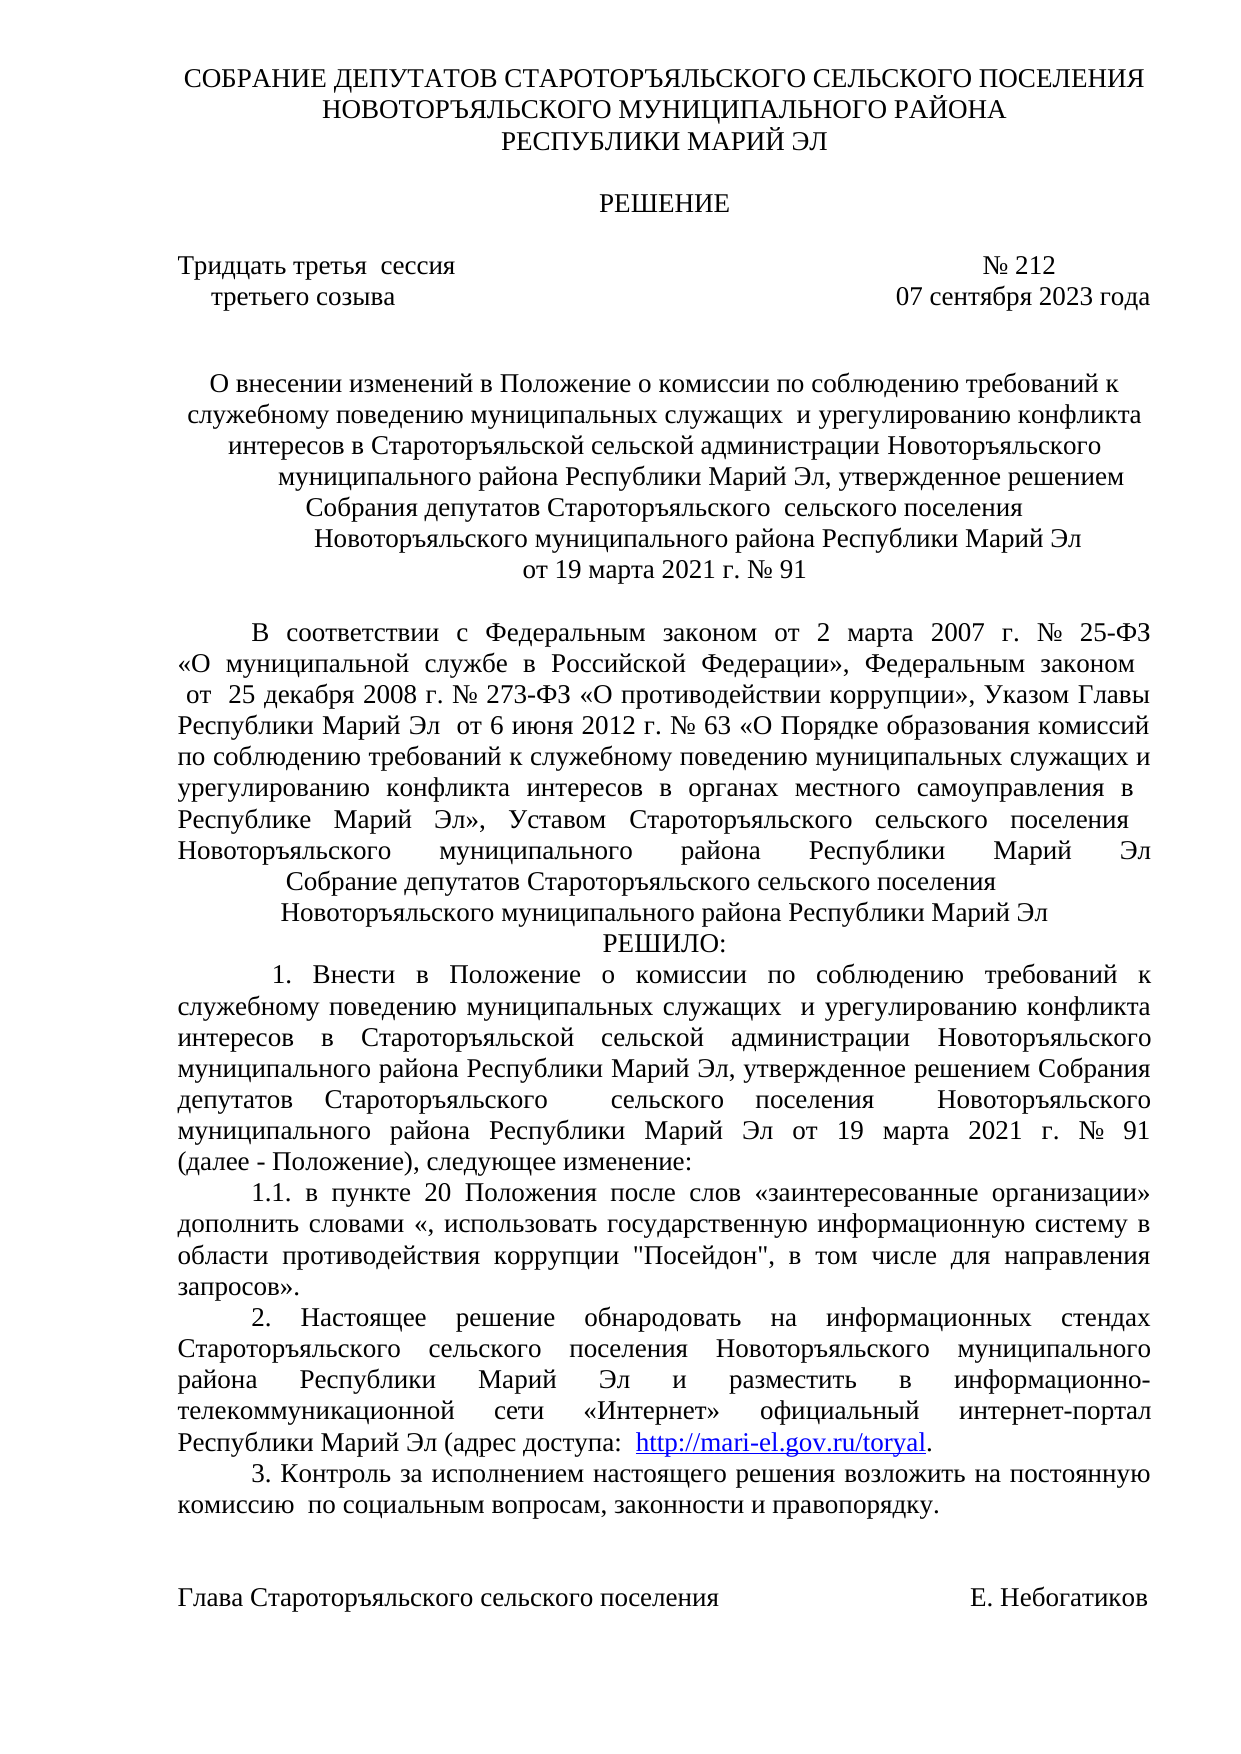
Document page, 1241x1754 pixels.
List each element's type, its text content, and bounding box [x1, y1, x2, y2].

text 1. Внести в Положение о комиссии по соблюдению требований к служебному поведению муниципальных служащих и урегулированию конфликта интересов в Староторъяльской сельской администрации Новоторъяльского муниципального района Республики Марий Эл, утвержденное решением Собрания депутатов Староторъяльского сельского поселения Новоторъяльского муниципального района Республики Марий Эл от 19 марта 2021 г. № 91 (далее - Положение), следующее изменение: [177, 958, 1152, 1176]
text Новоторъяльского муниципального района Республики Марий Эл от 19 марта 2021 г. № 91 [177, 522, 1152, 585]
text РЕСПУБЛИКИ МАРИЙ ЭЛ [177, 124, 1152, 156]
text 1.1. в пункте 20 Положения после слов «заинтересованные организации» дополнить словами «, использовать государственную информационную систему в области противодействия коррупции "Посейдон", в том числе для направления запросов». [177, 1176, 1152, 1301]
text Глава Староторъяльского сельского поселения Е. Небогатиков [177, 1581, 1152, 1612]
text Новоторъяльского муниципального района Республики Марий Эл РЕШИЛО: [177, 896, 1152, 958]
text муниципального района Республики Марий Эл, утвержденное решением Собрания депутатов Староторъяльского сельского поселения [177, 460, 1152, 522]
text третьего созыва 07 сентября 2023 года [177, 280, 1152, 311]
text 2. Настоящее решение обнародовать на информационных стендах Староторъяльского сельского поселения Новоторъяльского муниципального района Республики Марий Эл и разместить в информационно-телекоммуникационной сети «Интернет» официальный интернет-портал Республики Марий Эл (адрес доступа: http://mari-el.gov.ru/toryal. [177, 1301, 1152, 1457]
text О внесении изменений в Положение о комиссии по соблюдению требований к служебному поведению муниципальных служащих и урегулированию конфликта интересов в Староторъяльской сельской администрации Новоторъяльского [177, 367, 1152, 460]
text СОБРАНИЕ ДЕПУТАТОВ СТАРОТОРЪЯЛЬСКОГО СЕЛЬСКОГО ПОСЕЛЕНИЯ НОВОТОРЪЯЛЬСКОГО МУНИЦИПАЛЬНОГО РАЙОНА [177, 62, 1152, 124]
text Тридцать третья сессия № 212 [177, 249, 1152, 280]
text 3. Контроль за исполнением настоящего решения возложить на постоянную комиссию по социальным вопросам, законности и правопорядку. [177, 1457, 1152, 1519]
text РЕШЕНИЕ [177, 187, 1152, 218]
text В соответствии с Федеральным законом от 2 марта 2007 г. № 25-ФЗ «О муниципальной службе в Российской Федерации», Федеральным законом от 25 декабря 2008 г. № 273-ФЗ «О противодействии коррупции», Указом Главы Республики Марий Эл от 6 июня 2012 г. № 63 «О Порядке образования комиссий по соблюдению требований к служебному поведению муниципальных служащих и урегулированию конфликта интересов в органах местного самоуправления в Республике Марий Эл», Уставом Староторъяльского сельского поселения Новоторъяльского муниципального района Республики Марий Эл Собрание депутатов Староторъяльского сельского поселения [177, 616, 1152, 896]
